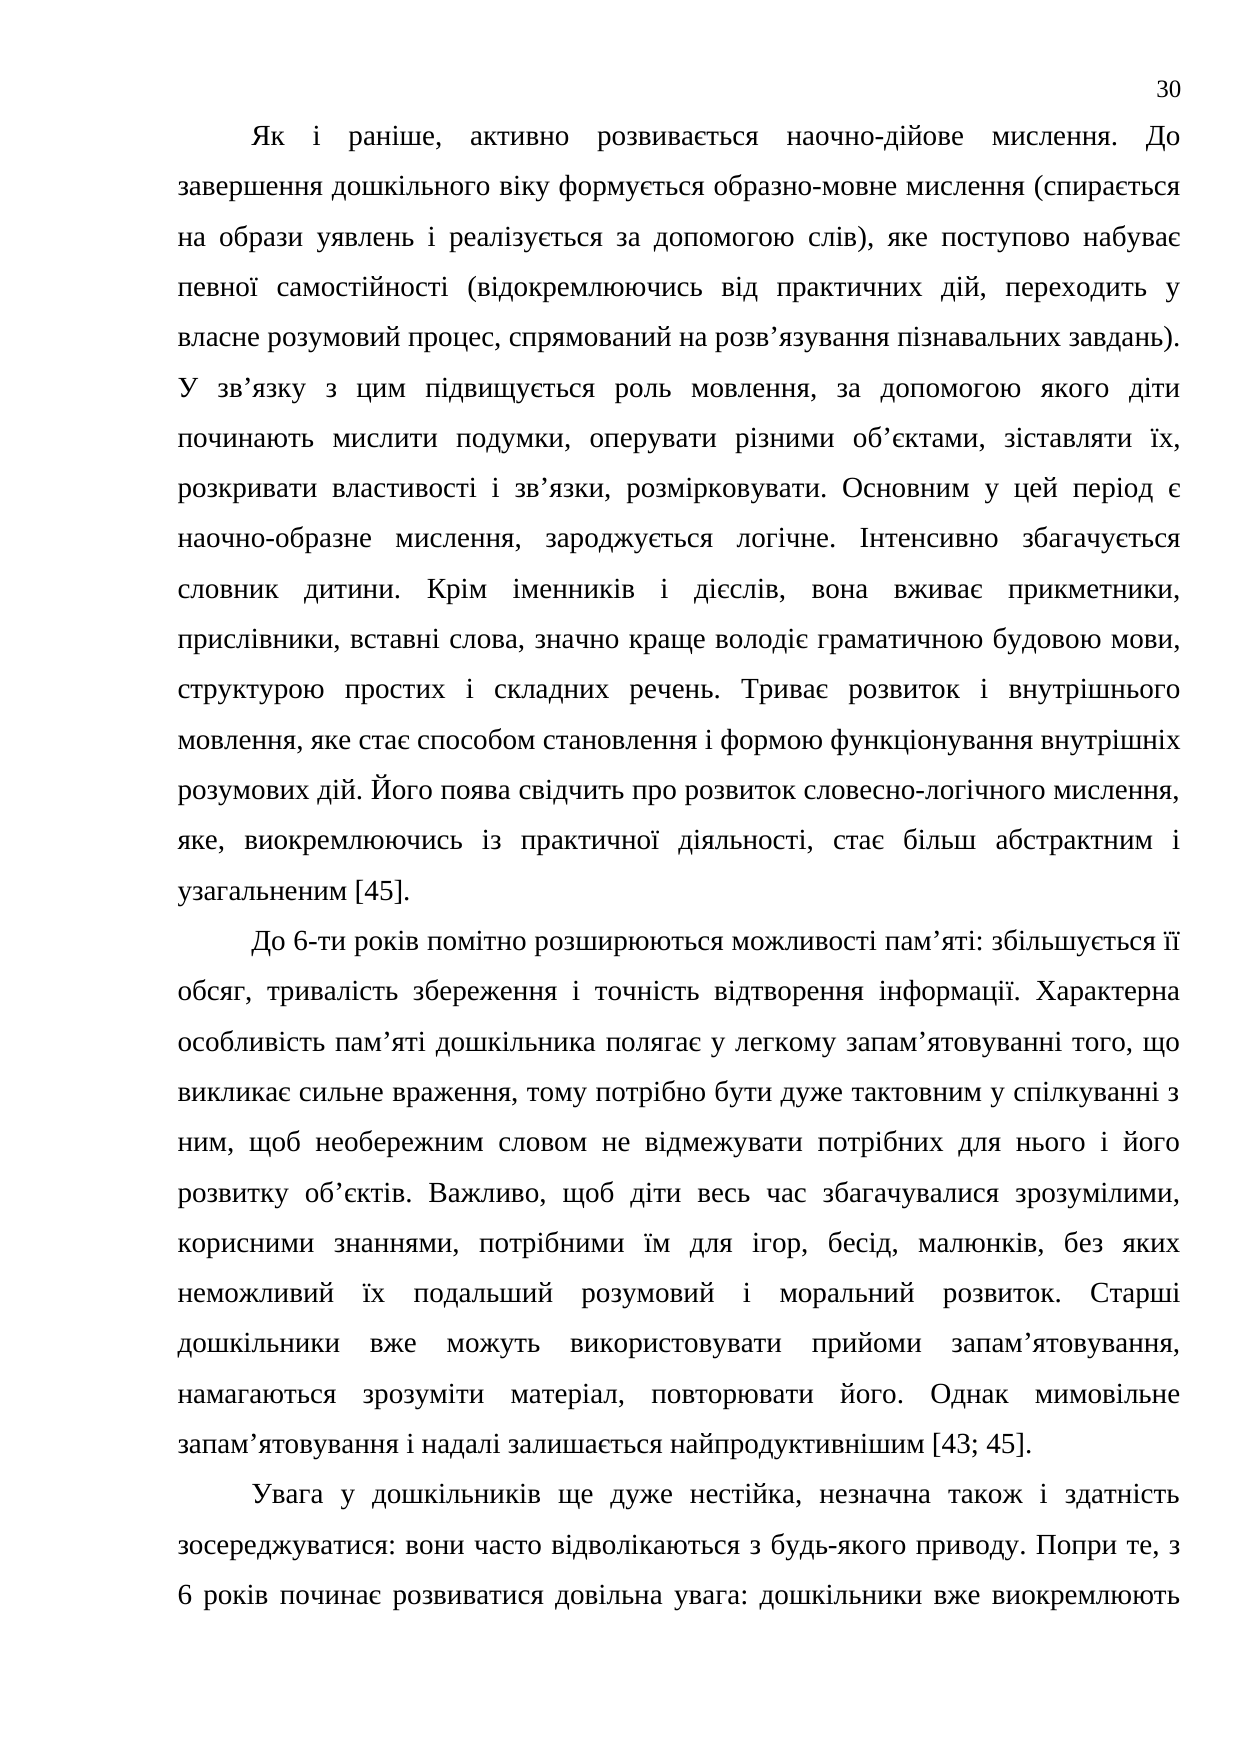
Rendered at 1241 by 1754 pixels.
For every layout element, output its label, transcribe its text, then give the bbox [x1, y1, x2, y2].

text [177, 1477, 1181, 1611]
text До 6-ти років помітно розширюються можливості пам’яті: збільшується її обсяг, тривалість збереження і точність відтворення інформації. Характерна особливість пам’яті дошкільника полягає у легкому запам’ятовуванні того, що викликає сильне враження, тому потрібно бути дуже тактовним у спілкуванні з ним, щоб необережним словом не відмежувати потрібних для нього і його розвитку об’єктів. Важливо, щоб діти весь час збагачувалися зрозумілими, корисними знаннями, потрібними їм для ігор, бесід, малюнків, без яких неможливий їх подальший розумовий і моральний розвиток. Старші дошкільники вже можуть використовувати прийоми запам’ятовування, намагаються зрозуміти матеріал, повторювати його. Однак мимовільне запам’ятовування і надалі залишається найпродуктивнішим [43; 45]. [177, 923, 1181, 1460]
text Як і раніше, активно розвивається наочно-дійове мислення. До завершення дошкільного віку формується образно-мовне мислення (спирається на образи уявлень і реалізується за допомогою слів), яке поступово набуває певної самостійності (відокремлюючись від практичних дій, переходить у власне розумовий процес, спрямований на розв’язування пізнавальних завдань). У зв’язку з цим підвищується роль мовлення, за допомогою якого діти починають мислити подумки, оперувати різними об’єктами, зіставляти їх, розкривати властивості і зв’язки, розмірковувати. Основним у цей період є наочно-образне мислення, зароджується логічне. Інтенсивно збагачується словник дитини. Крім іменників і дієслів, вона вживає прикметники, прислівники, вставні слова, значно краще володіє граматичною будовою мови, структурою простих і складних речень. Триває розвиток і внутрішнього мовлення, яке стає способом становлення і формою функціонування внутрішніх розумових дій. Його поява свідчить про розвиток словесно-логічного мислення, яке, виокремлюючись із практичної діяльності, стає більш абстрактним і узагальненим [45]. [177, 118, 1181, 906]
